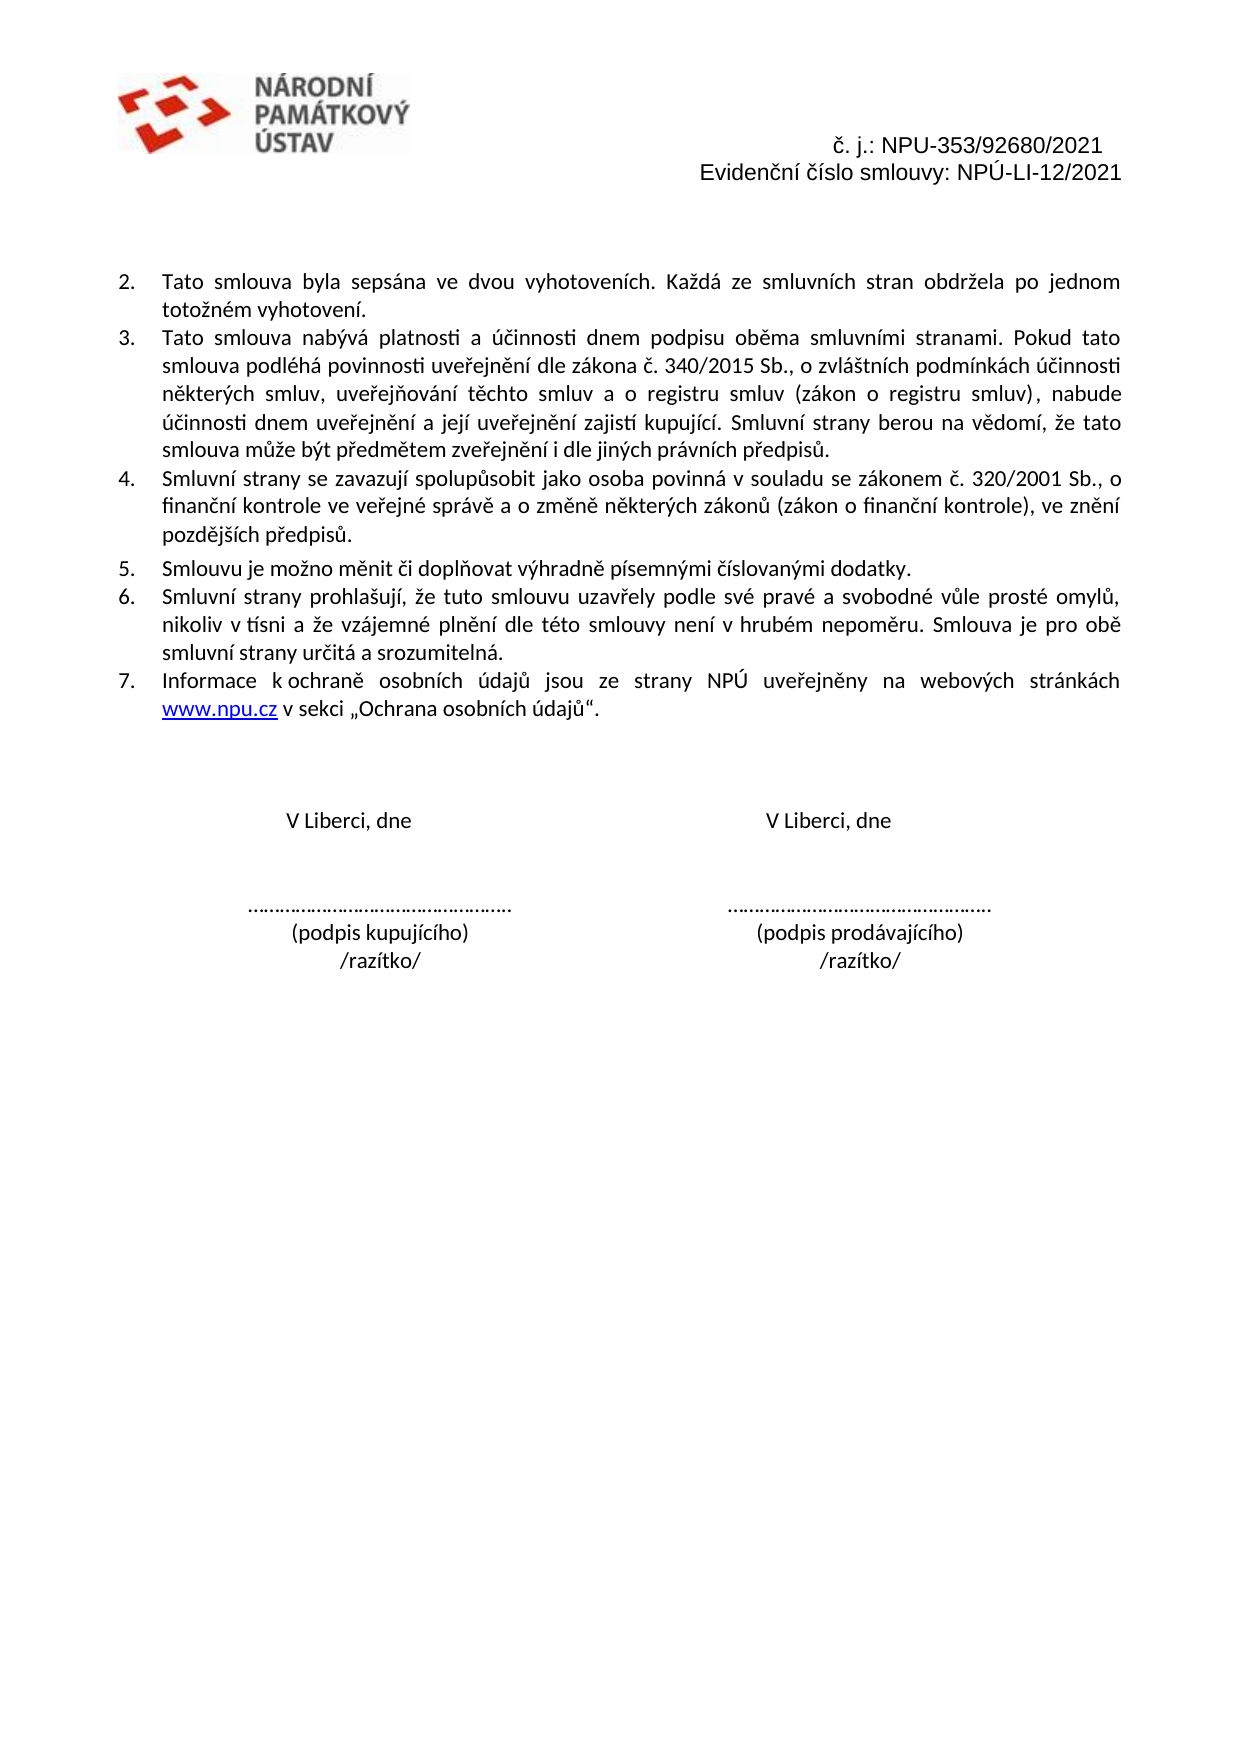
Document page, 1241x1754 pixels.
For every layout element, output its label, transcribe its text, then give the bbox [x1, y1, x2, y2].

list Smluvní strany se zavazují spolupůsobit jako osoba povinná v souladu se zákonem č. 320/2001 Sb., o finanční kontrole ve veřejné správě a o změně některých zákonů (zákon o finanční kontrole), ve znění pozdějších předpisů. [118, 464, 1122, 548]
list Tato smlouva byla sepsána ve dvou vyhotoveních. Každá ze smluvních stran obdržela po jednom totožném vyhotovení. [118, 267, 1122, 323]
table_header V Liberci, dne ………………………………………….. (podpis kupujícího) /razítko/ [140, 806, 620, 974]
list Tato smlouva nabývá platnosti a účinnosti dnem podpisu oběma smluvními stranami. Pokud tato smlouva podléhá povinnosti uveřejnění dle zákona č. 340/2015 Sb., o zvláštních podmínkách účinnosti některých smluv, uveřejňování těchto smluv a o registru smluv (zákon o registru smluv), nabude účinnosti dnem uveřejnění a její uveřejnění zajistí kupující. Smluvní strany berou na vědomí, že tato smlouva může být předmětem zveřejnění i dle jiných právních předpisů. [118, 323, 1122, 464]
table_header V Liberci, dne ………………………………………….. (podpis prodávajícího) /razítko/ [620, 806, 1100, 974]
picture [118, 73, 410, 154]
list Smluvní strany prohlašují, že tuto smlouvu uzavřely podle své pravé a svobodné vůle prosté omylů, nikoliv v tísni a že vzájemné plnění dle této smlouvy není v hrubém nepoměru. Smlouva je pro obě smluvní strany určitá a srozumitelná. [118, 582, 1122, 666]
list Informace k ochraně osobních údajů jsou ze strany NPÚ uveřejněny na webových stránkách www.npu.cz v sekci „Ochrana osobních údajů“. [118, 666, 1122, 722]
list Smlouvu je možno měnit či doplňovat výhradně písemnými číslovanými dodatky. [118, 554, 1122, 582]
